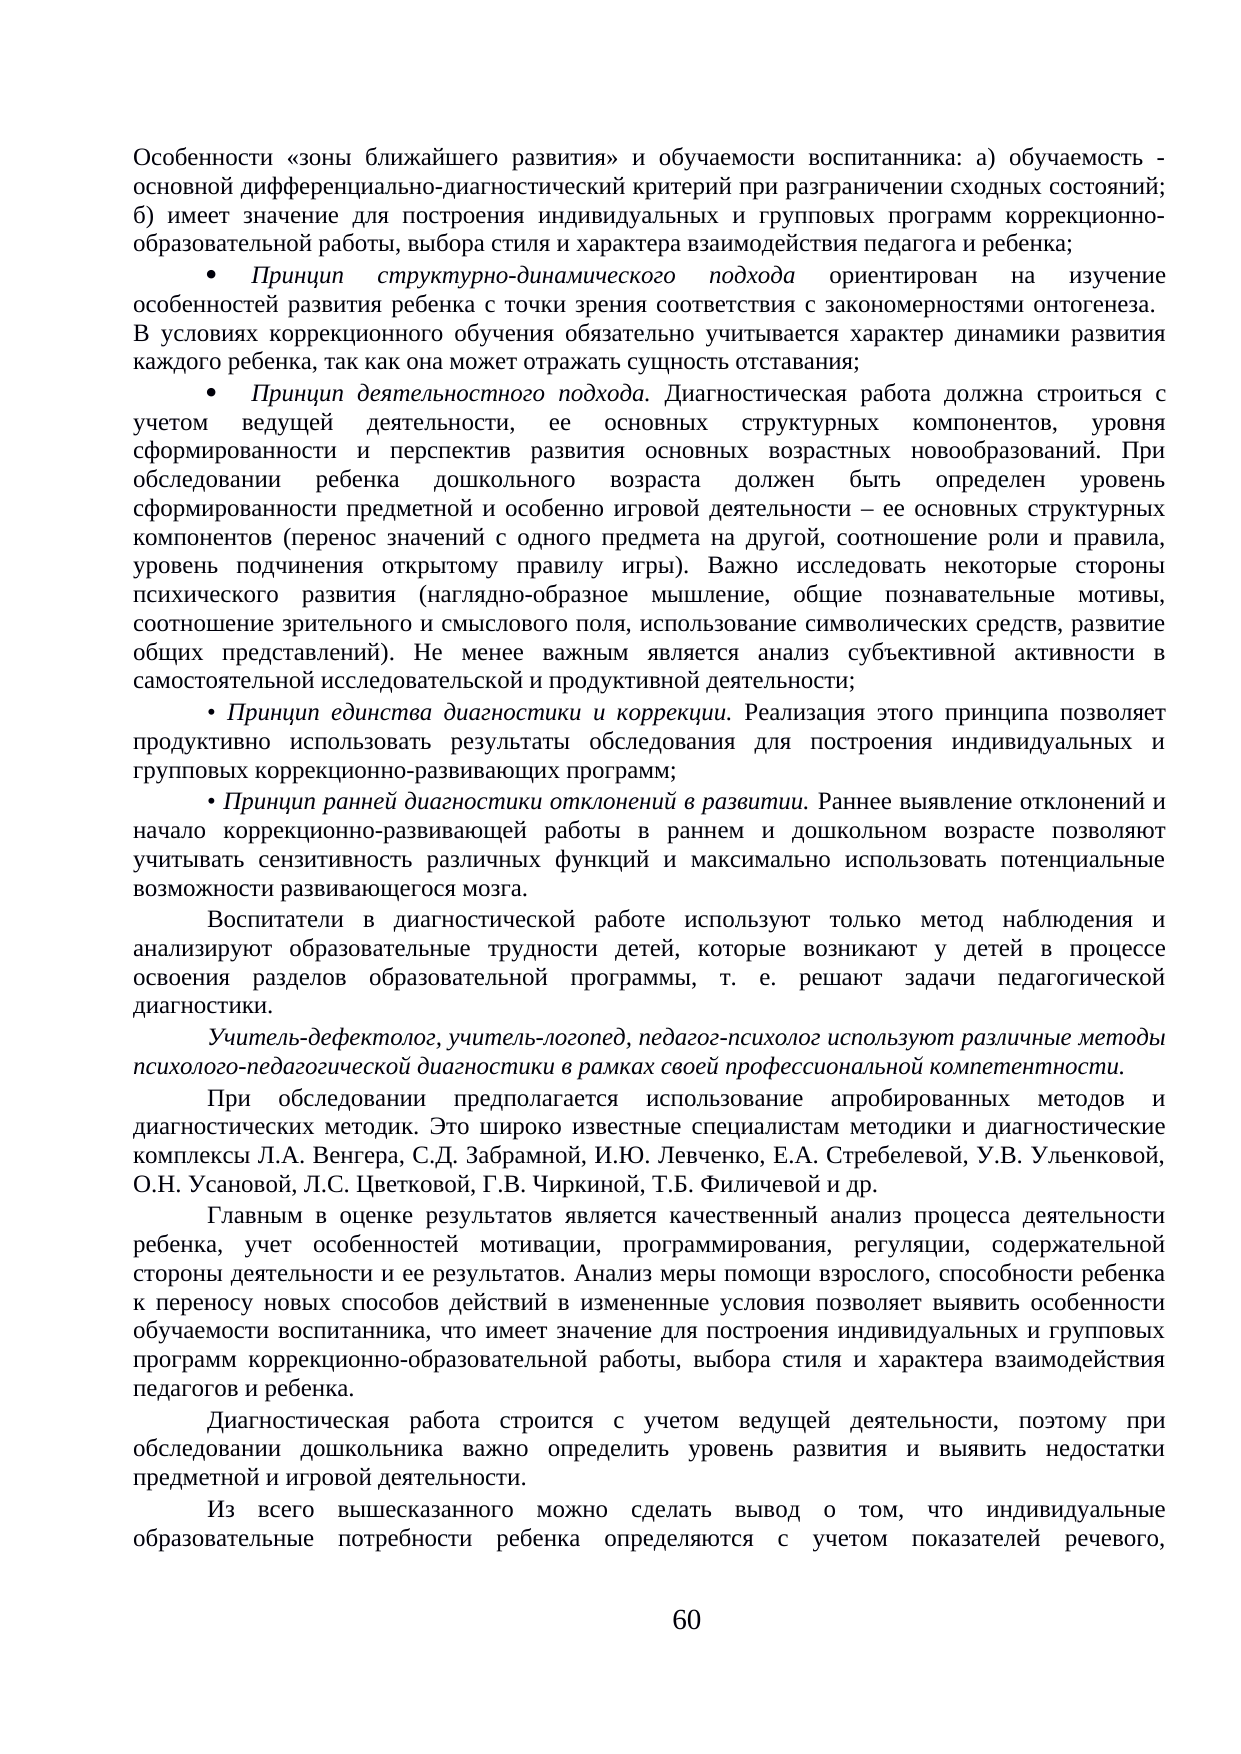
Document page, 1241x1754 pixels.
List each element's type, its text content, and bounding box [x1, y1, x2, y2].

text • Принцип ранней диагностики отклонений в развитии. Раннее выявление отклонений и начало коррекционно-развивающей работы в раннем и дошкольном возрасте позволяют учитывать сензитивность различных функций и максимально использовать потенциальные возможности развивающегося мозга. [133, 786, 1166, 901]
list Принцип деятельностного подхода. Диагностическая работа должна строиться с учетом ведущей деятельности, ее основных структурных компонентов, уровня сформированности и перспектив развития основных возрастных новообразований. При обследовании ребенка дошкольного возраста должен быть определен уровень сформированности предметной и особенно игровой деятельности – ее основных структурных компонентов (перенос значений с одного предмета на другой, соотношение роли и правила, уровень подчинения открытому правилу игры). Важно исследовать некоторые стороны психического развития (наглядно-образное мышление, общие познавательные мотивы, соотношение зрительного и смыслового поля, использование символических средств, развитие общих представлений). Не менее важным является анализ субъективной активности в самостоятельной исследовательской и продуктивной деятельности; [133, 378, 1166, 694]
text Учитель-дефектолог, учитель-логопед, педагог-психолог используют различные методы психолого-педагогической диагностики в рамках своей профессиональной компетентности. [133, 1022, 1166, 1080]
list Принцип структурно-динамического подхода ориентирован на изучение особенностей развития ребенка с точки зрения соответствия с закономерностями онтогенеза. В условиях коррекционного обучения обязательно учитывается характер динамики развития каждого ребенка, так как она может отражать сущность отставания; [133, 260, 1166, 375]
text Воспитатели в диагностической работе используют только метод наблюдения и анализируют образовательные трудности детей, которые возникают у детей в процессе освоения разделов образовательной программы, т. е. решают задачи педагогической диагностики. [133, 904, 1166, 1019]
text При обследовании предполагается использование апробированных методов и диагностических методик. Это широко известные специалистам методики и диагностические комплексы Л.А. Венгера, С.Д. Забрамной, И.Ю. Левченко, Е.А. Стребелевой, У.В. Ульенковой, О.Н. Усановой, Л.С. Цветковой, Г.В. Чиркиной, Т.Б. Филичевой и др. [133, 1083, 1166, 1198]
text • Принцип единства диагностики и коррекции. Реализация этого принципа позволяет продуктивно использовать результаты обследования для построения индивидуальных и групповых коррекционно-развивающих программ; [133, 697, 1166, 783]
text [133, 142, 1166, 257]
text Диагностическая работа строится с учетом ведущей деятельности, поэтому при обследовании дошкольника важно определить уровень развития и выявить недостатки предметной и игровой деятельности. [133, 1405, 1166, 1491]
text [133, 1494, 1166, 1551]
text Главным в оценке результатов является качественный анализ процесса деятельности ребенка, учет особенностей мотивации, программирования, регуляции, содержательной стороны деятельности и ее результатов. Анализ меры помощи взрослого, способности ребенка к переносу новых способов действий в измененные условия позволяет выявить особенности обучаемости воспитанника, что имеет значение для построения индивидуальных и групповых программ коррекционно-образовательной работы, выбора стиля и характера взаимодействия педагогов и ребенка. [133, 1201, 1166, 1402]
